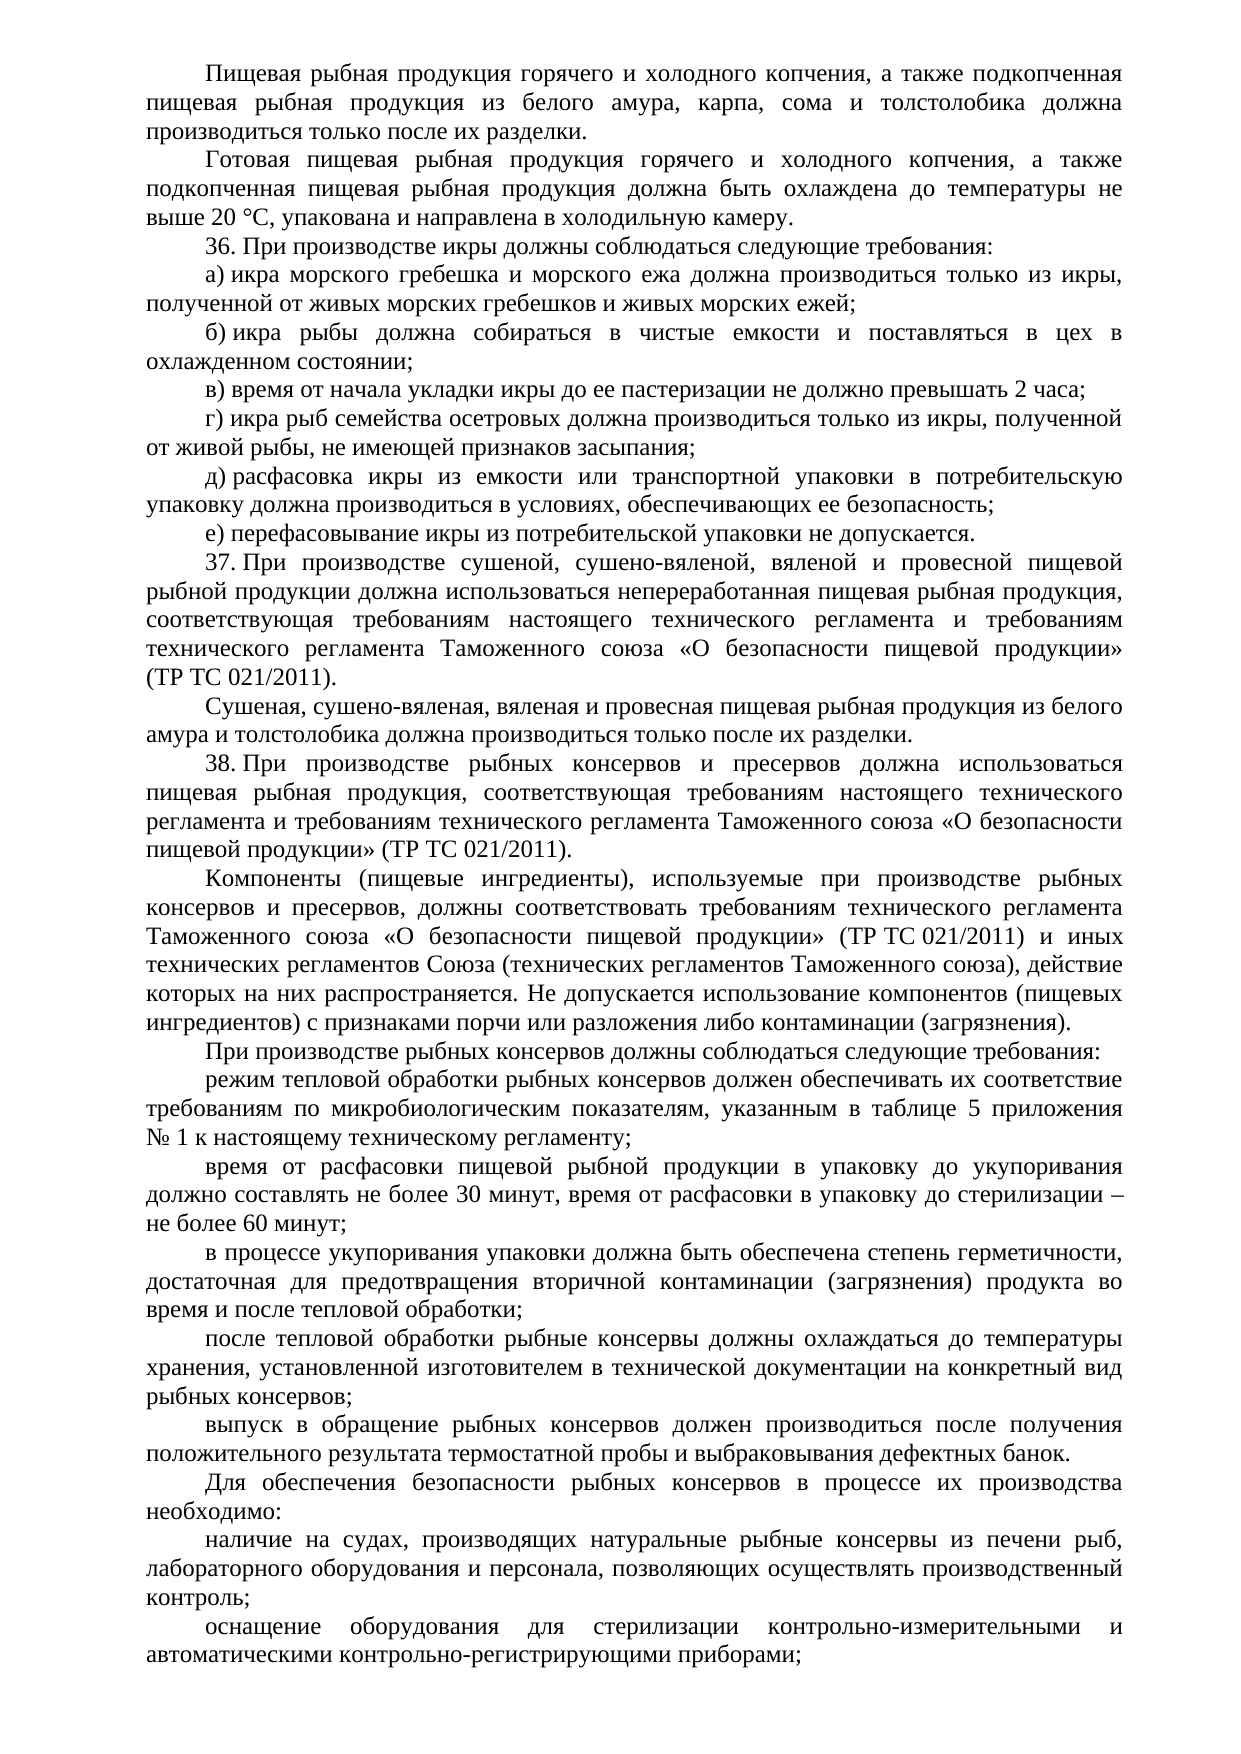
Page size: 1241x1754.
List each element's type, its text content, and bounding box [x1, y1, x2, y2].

text выпуск в обращение рыбных консервов должен производиться после получения положительного результата термостатной пробы и выбраковывания дефектных банок. [146, 1409, 1123, 1467]
text При производстве рыбных консервов должны соблюдаться следующие требования: [146, 1036, 1123, 1064]
text д) расфасовка икры из емкости или транспортной упаковки в потребительскую упаковку должна производиться в условиях, обеспечивающих ее безопасность; [146, 461, 1123, 518]
text оснащение оборудования для стерилизации контрольно-измерительными и автоматическими контрольно-регистрирующими приборами; [146, 1611, 1123, 1668]
text б) икра рыбы должна собираться в чистые емкости и поставляться в цех в охлажденном состоянии; [146, 317, 1123, 374]
text режим тепловой обработки рыбных консервов должен обеспечивать их соответствие требованиям по микробиологическим показателям, указанным в таблице 5 приложения № 1 к настоящему техническому регламенту; [146, 1064, 1123, 1151]
text в процессе укупоривания упаковки должна быть обеспечена степень герметичности, достаточная для предотвращения вторичной контаминации (загрязнения) продукта во время и после тепловой обработки; [146, 1237, 1123, 1323]
text в) время от начала укладки икры до ее пастеризации не должно превышать 2 часа; [146, 374, 1123, 403]
text г) икра рыб семейства осетровых должна производиться только из икры, полученной от живой рыбы, не имеющей признаков засыпания; [146, 403, 1123, 461]
text 36. При производстве икры должны соблюдаться следующие требования: [146, 231, 1123, 259]
text наличие на судах, производящих натуральные рыбные консервы из печени рыб, лабораторного оборудования и персонала, позволяющих осуществлять производственный контроль; [146, 1524, 1123, 1611]
text Сушеная, сушено-вяленая, вяленая и провесная пищевая рыбная продукция из белого амура и толстолобика должна производиться только после их разделки. [146, 691, 1123, 748]
text 37. При производстве сушеной, сушено-вяленой, вяленой и провесной пищевой рыбной продукции должна использоваться непереработанная пищевая рыбная продукция, соответствующая требованиям настоящего технического регламента и требованиям технического регламента Таможенного союза «О безопасности пищевой продукции» (ТР ТС 021/2011). [146, 547, 1123, 691]
text Компоненты (пищевые ингредиенты), используемые при производстве рыбных консервов и пресервов, должны соответствовать требованиям технического регламента Таможенного союза «О безопасности пищевой продукции» (ТР ТС 021/2011) и иных технических регламентов Союза (технических регламентов Таможенного союза), действие которых на них распространяется. Не допускается использование компонентов (пищевых ингредиентов) с признаками порчи или разложения либо контаминации (загрязнения). [146, 863, 1123, 1036]
text после тепловой обработки рыбные консервы должны охлаждаться до температуры хранения, установленной изготовителем в технической документации на конкретный вид рыбных консервов; [146, 1323, 1123, 1409]
text время от расфасовки пищевой рыбной продукции в упаковку до укупоривания должно составлять не более 30 минут, время от расфасовки в упаковку до стерилизации – не более 60 минут; [146, 1151, 1123, 1237]
text е) перефасовывание икры из потребительской упаковки не допускается. [146, 518, 1123, 547]
text Для обеспечения безопасности рыбных консервов в процессе их производства необходимо: [146, 1467, 1123, 1524]
text Пищевая рыбная продукция горячего и холодного копчения, а также подкопченная пищевая рыбная продукция из белого амура, карпа, сома и толстолобика должна производиться только после их разделки. [146, 58, 1123, 144]
text 38. При производстве рыбных консервов и пресервов должна использоваться пищевая рыбная продукция, соответствующая требованиям настоящего технического регламента и требованиям технического регламента Таможенного союза «О безопасности пищевой продукции» (ТР ТС 021/2011). [146, 748, 1123, 863]
text а) икра морского гребешка и морского ежа должна производиться только из икры, полученной от живых морских гребешков и живых морских ежей; [146, 259, 1123, 317]
text Готовая пищевая рыбная продукция горячего и холодного копчения, а также подкопченная пищевая рыбная продукция должна быть охлаждена до температуры не выше 20 °С, упакована и направлена в холодильную камеру. [146, 144, 1123, 231]
